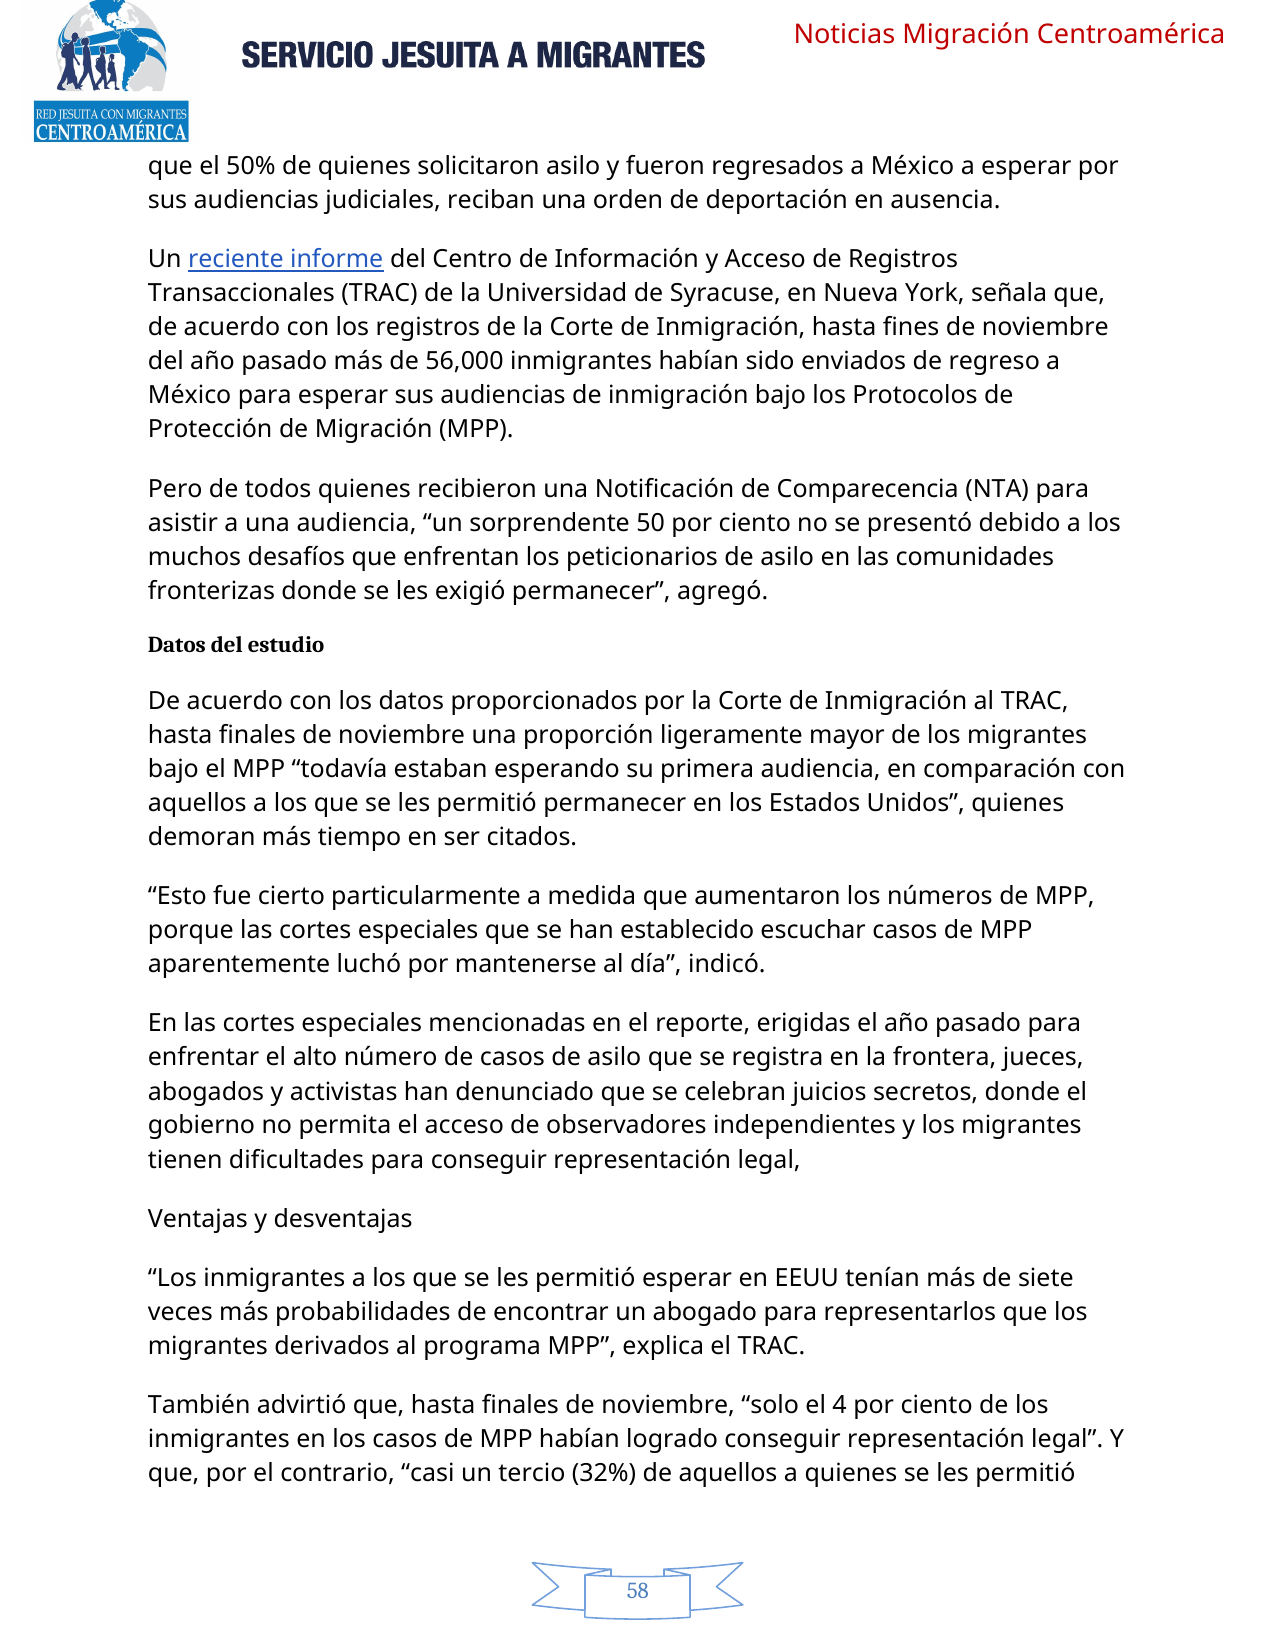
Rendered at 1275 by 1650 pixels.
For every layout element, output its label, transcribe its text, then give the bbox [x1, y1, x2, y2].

text Ventajas y desventajas [148, 1200, 1127, 1234]
picture [221, 26, 731, 83]
text “Los inmigrantes a los que se les permitió esperar en EEUU tenían más de siete veces más probabilidades de encontrar un abogado para representarlos que los migrantes derivados al programa MPP”, explica el TRAC. [148, 1259, 1127, 1362]
text Un reciente informe del Centro de Información y Acceso de Registros Transaccionales (TRAC) de la Universidad de Syracuse, en Nueva York, señala que, de acuerdo con los registros de la Corte de Inmigración, hasta fines de noviembre del año pasado más de 56,000 inmigrantes habían sido enviados de regreso a México para esperar sus audiencias de inmigración bajo los Protocolos de Protección de Migración (MPP). [148, 241, 1127, 445]
text “Esto fue cierto particularmente a medida que aumentaron los números de MPP, porque las cortes especiales que se han establecido escuchar casos de MPP aparentemente luchó por mantenerse al día”, indicó. [148, 878, 1127, 980]
text Pero de todos quienes recibieron una Notificación de Comparecencia (NTA) para asistir a una audiencia, “un sorprendente 50 por ciento no se presentó debido a los muchos desafíos que enfrentan los peticionarios de asilo en las comunidades fronterizas donde se les exigió permanecer”, agregó. [148, 470, 1127, 606]
text En las cortes especiales mencionadas en el reporte, erigidas el año pasado para enfrentar el alto número de casos de asilo que se registra en la frontera, jueces, abogados y activistas han denunciado que se celebran juicios secretos, donde el gobierno no permita el acceso de observadores independientes y los migrantes tienen dificultades para conseguir representación legal, [148, 1005, 1127, 1175]
text De acuerdo con los datos proporcionados por la Corte de Inmigración al TRAC, hasta finales de noviembre una proporción ligeramente mayor de los migrantes bajo el MPP “todavía estaban esperando su primera audiencia, en comparación con aquellos a los que se les permitió permanecer en los Estados Unidos”, quienes demoran más tiempo en ser citados. [148, 682, 1127, 853]
text Datos del estudio [148, 631, 1127, 658]
picture [18, 0, 204, 143]
